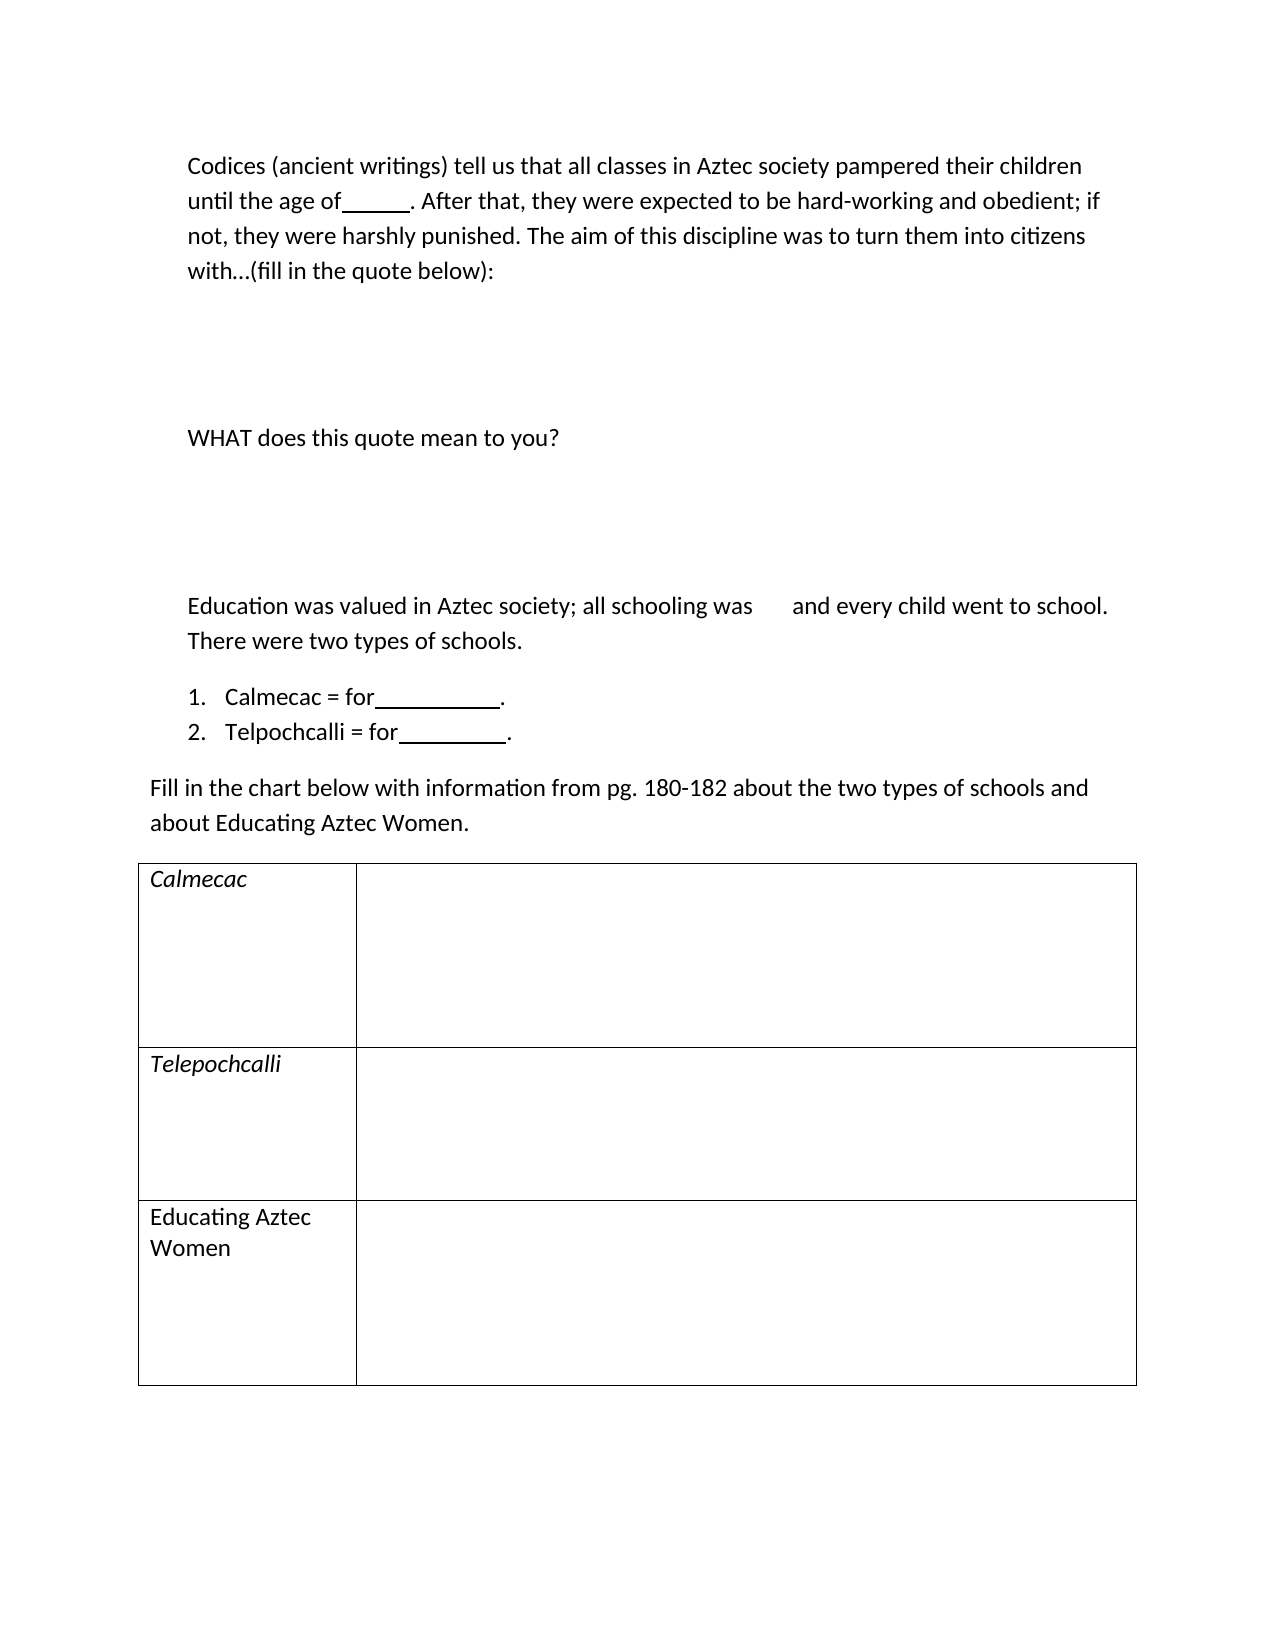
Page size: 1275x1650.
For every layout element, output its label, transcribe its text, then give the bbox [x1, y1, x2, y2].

text Fill in the chart below with information from pg. 180-182 about the two types of schools and about Educating Aztec Women. [150, 772, 1125, 837]
list Calmecac = for . [187, 681, 1125, 711]
table_cell Educating Aztec Women [139, 1201, 356, 1384]
table_cell [357, 1201, 1136, 1384]
table_cell Telepochcalli [139, 1048, 356, 1200]
table_cell [357, 1048, 1136, 1200]
text WHAT does this quote mean to you? [187, 422, 1125, 453]
text Education was valued in Aztec society; all schooling was and every child went to school. There were two types of schools. [187, 590, 1125, 656]
text Codices (ancient writings) tell us that all classes in Aztec society pampered their children until the age of . After that, they were expected to be hard-working and obedient; if not, they were harshly punished. The aim of this discipline was to turn them into citizens with…(fill in the quote below): [187, 150, 1125, 286]
table_header Calmecac [139, 864, 356, 1047]
table_header [357, 864, 1136, 1047]
list Telpochcalli = for . [187, 716, 1125, 746]
